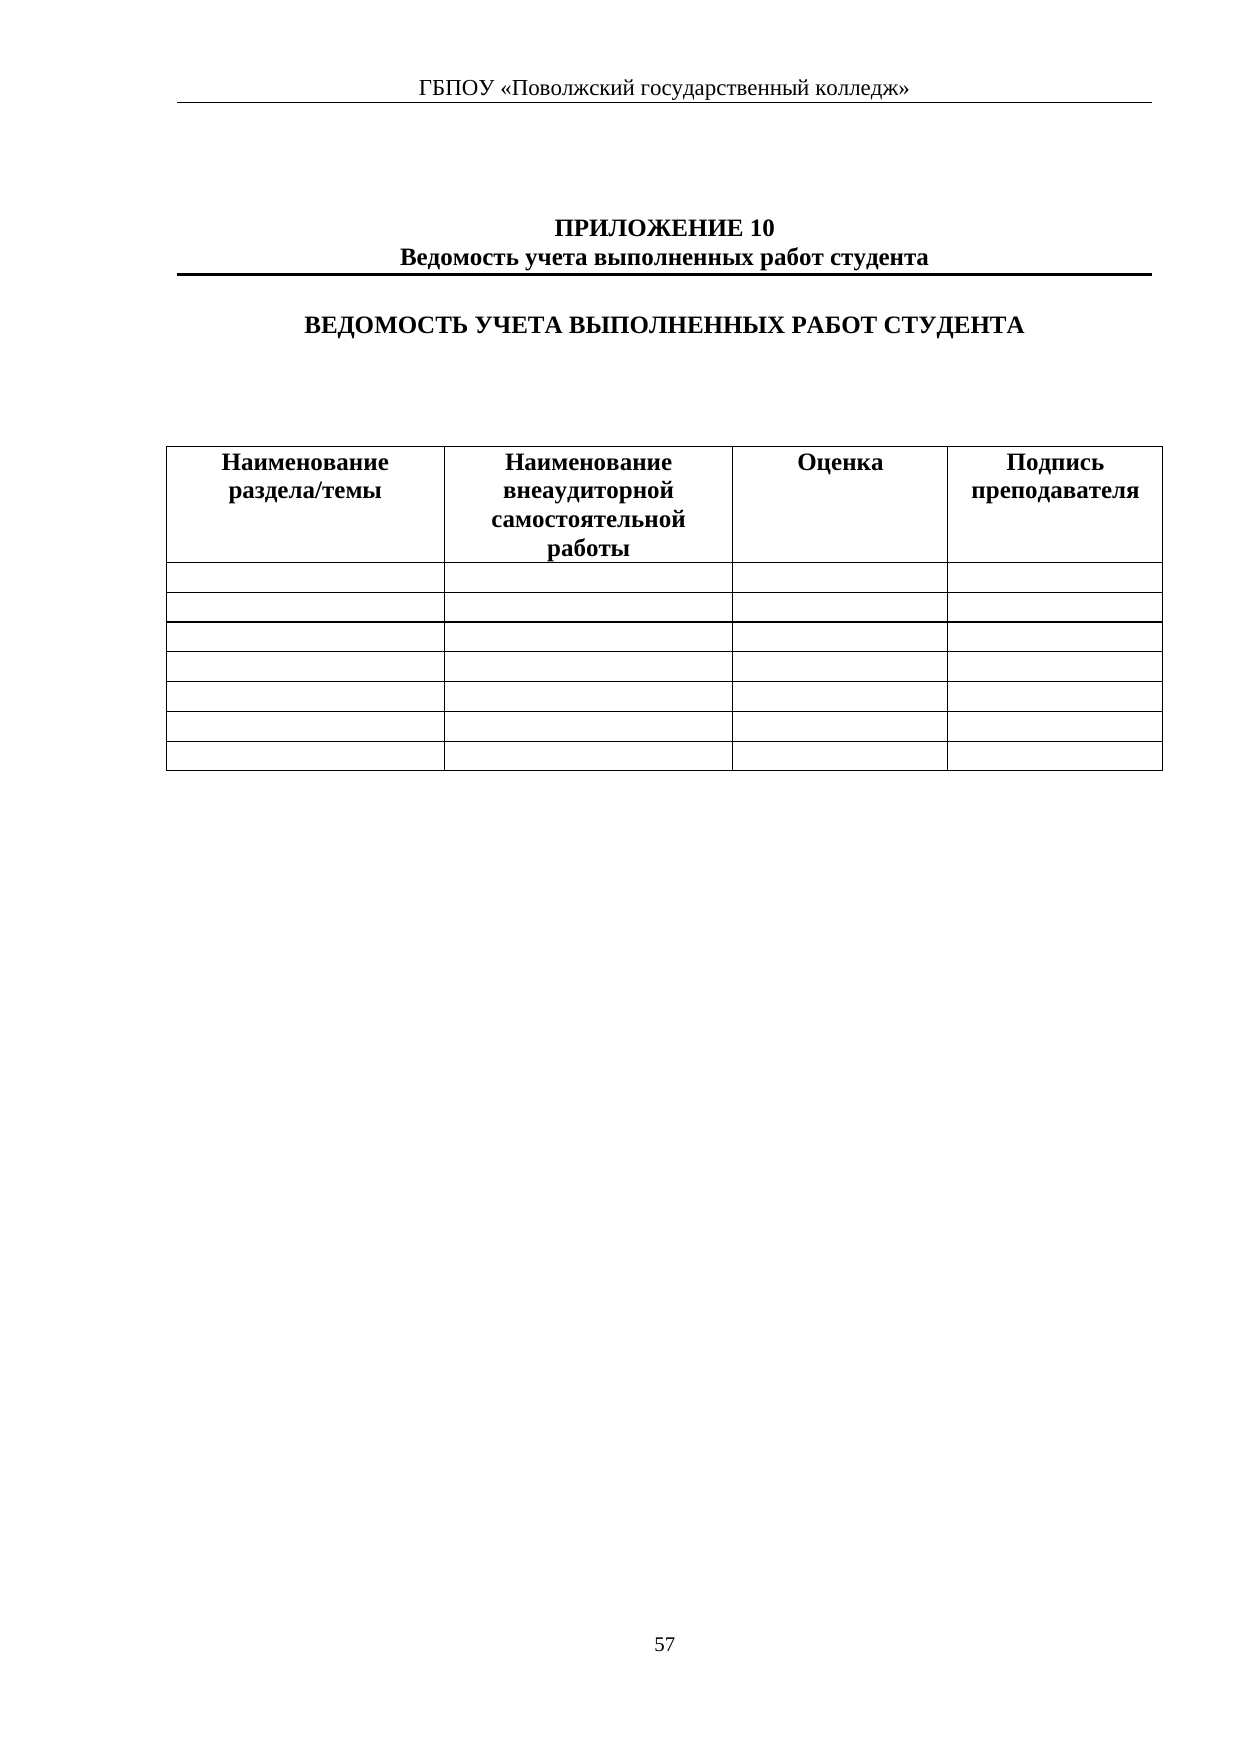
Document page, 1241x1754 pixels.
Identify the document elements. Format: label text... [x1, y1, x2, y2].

table_cell [733, 652, 947, 681]
table_cell [733, 623, 947, 651]
table_cell [445, 563, 732, 592]
table_cell [948, 652, 1162, 681]
table_cell [948, 623, 1162, 651]
table_cell [948, 742, 1162, 770]
table_cell [733, 593, 947, 621]
table_header Наименование раздела/темы [167, 447, 444, 562]
table_cell [733, 712, 947, 741]
table_cell [733, 682, 947, 711]
table_cell [167, 623, 444, 651]
table_cell [733, 563, 947, 592]
text Ведомость учета выполненных работ студента [177, 242, 1152, 273]
table_cell [167, 593, 444, 621]
table_cell [445, 682, 732, 711]
table_header Наименование внеаудиторной самостоятельной работы [445, 447, 732, 562]
table_header Подпись преподавателя [948, 447, 1162, 562]
table_header Оценка [733, 447, 947, 562]
table_cell [167, 652, 444, 681]
table_cell [948, 563, 1162, 592]
table_cell [445, 593, 732, 621]
table_cell [167, 742, 444, 770]
table_cell [445, 623, 732, 651]
table_cell [948, 593, 1162, 621]
table_cell [445, 652, 732, 681]
text ПРИЛОЖЕНИЕ 10 [177, 213, 1152, 242]
table_cell [733, 742, 947, 770]
table_cell [167, 712, 444, 741]
table_cell [948, 682, 1162, 711]
table_cell [445, 742, 732, 770]
text ВЕДОМОСТЬ УЧЕТА ВЫПОЛНЕННЫХ РАБОТ СТУДЕНТА [177, 310, 1152, 338]
table_cell [445, 712, 732, 741]
table_cell [948, 712, 1162, 741]
table_cell [167, 563, 444, 592]
table_cell [167, 682, 444, 711]
